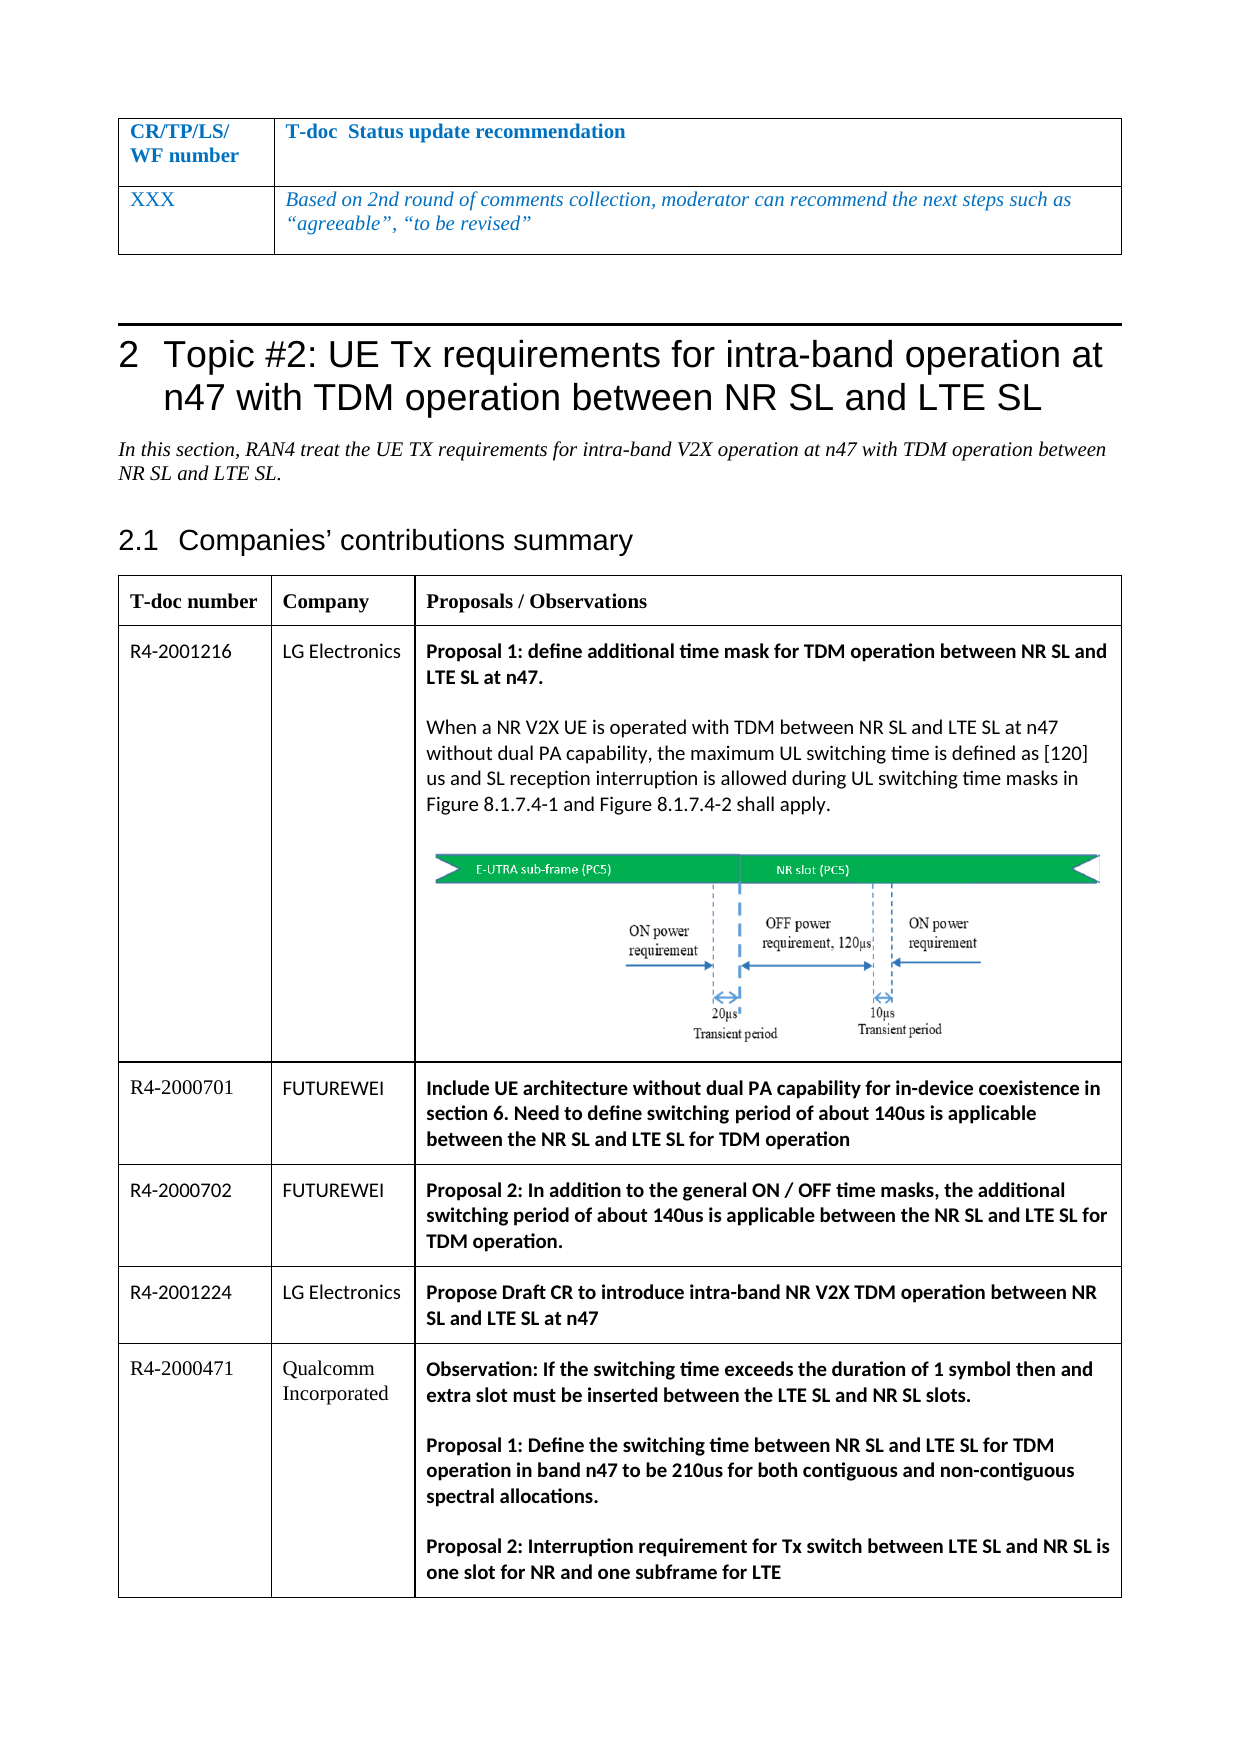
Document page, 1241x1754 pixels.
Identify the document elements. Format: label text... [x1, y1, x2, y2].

table_cell Qualcomm Incorporated [272, 1344, 414, 1597]
table_cell Include UE architecture without dual PA capability for in-device coexistence in section 6. Need to define switching period of about 140us is applicable between the NR SL and LTE SL for TDM operation [416, 1063, 1121, 1164]
table_cell Proposal 2: In addition to the general ON / OFF time masks, the additional switching period of about 140us is applicable between the NR SL and LTE SL for TDM operation. [416, 1165, 1121, 1266]
table_header CR/TP/LS/WF number [119, 119, 274, 186]
table_header T-doc Status update recommendation [275, 119, 1121, 186]
table_header Proposals / Observations [416, 576, 1121, 625]
text In this section, RAN4 treat the UE TX requirements for intra-band V2X operation at n47 with TDM operation between NR SL and LTE SL. [118, 437, 1122, 485]
table_cell XXX [119, 187, 274, 254]
table_cell R4-2000471 [119, 1344, 271, 1597]
subtitle Companies’ contributions summary [118, 523, 1122, 556]
table_cell Based on 2nd round of comments collection, moderator can recommend the next steps such as “agreeable”, “to be revised” [275, 187, 1121, 254]
table_cell R4-2001224 [119, 1267, 271, 1343]
table_cell FUTUREWEI [272, 1165, 414, 1266]
table_cell R4-2000701 [119, 1063, 271, 1164]
table_cell LG Electronics [272, 1267, 414, 1343]
table_cell R4-2000702 [119, 1165, 271, 1266]
picture [426, 841, 1111, 1049]
table_cell Propose Draft CR to introduce intra-band NR V2X TDM operation between NR SL and LTE SL at n47 [416, 1267, 1121, 1343]
table_cell Observation: If the switching time exceeds the duration of 1 symbol then and extra slot must be inserted between the LTE SL and NR SL slots. Proposal 1: Define the switching time between NR SL and LTE SL for TDM operation in band n47 to be 210us for both contiguous and non-contiguous spectral allocations. Proposal 2: Interruption requirement for Tx switch between LTE SL and NR SL is one slot for NR and one subframe for LTE [416, 1344, 1121, 1597]
table_cell LG Electronics [272, 626, 414, 1061]
table_cell R4-2001216 [119, 626, 271, 1061]
subtitle Topic #2: UE Tx requirements for intra-band operation at n47 with TDM operation between NR SL and LTE SL [118, 326, 1122, 418]
table_header Company [272, 576, 414, 625]
table_cell Proposal 1: define additional time mask for TDM operation between NR SL and LTE SL at n47. When a NR V2X UE is operated with TDM between NR SL and LTE SL at n47 without dual PA capability, the maximum UL switching time is defined as [120] us and SL reception interruption is allowed during UL switching time masks in Figure 8.1.7.4-1 and Figure 8.1.7.4-2 shall apply. [416, 626, 1121, 1061]
table_cell FUTUREWEI [272, 1063, 414, 1164]
table_header T-doc number [119, 576, 271, 625]
